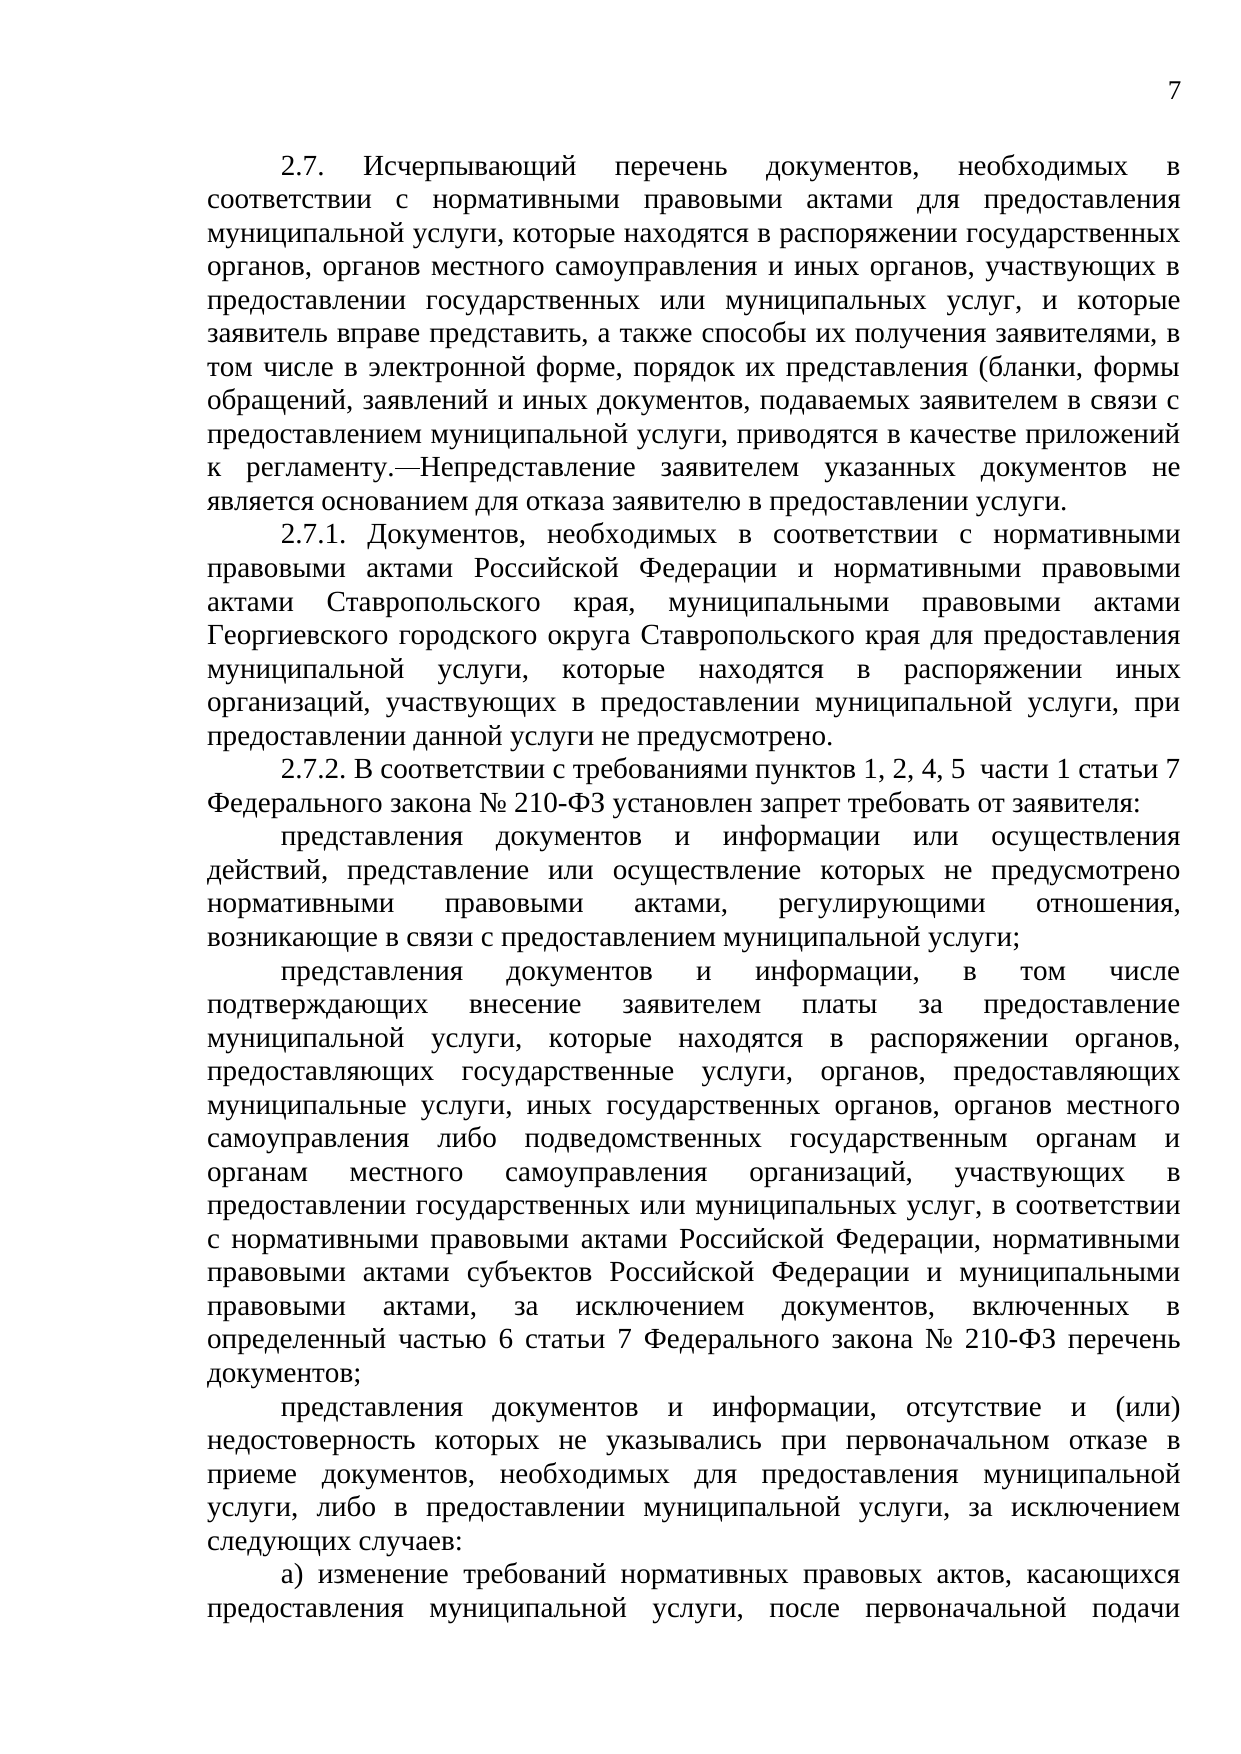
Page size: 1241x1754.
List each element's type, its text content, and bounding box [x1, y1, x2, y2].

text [207, 1556, 1181, 1623]
text представления документов и информации, отсутствие и (или) недостоверность которых не указывались при первоначальном отказе в приеме документов, необходимых для предоставления муниципальной услуги, либо в предоставлении муниципальной услуги, за исключением следующих случаев: [207, 1389, 1181, 1556]
text 2.7. Исчерпывающий перечень документов, необходимых в соответствии с нормативными правовыми актами для предоставления муниципальной услуги, которые находятся в распоряжении государственных органов, органов местного самоуправления и иных органов, участвующих в предоставлении государственных или муниципальных услуг, и которые заявитель вправе представить, а также способы их получения заявителями, в том числе в электронной форме, порядок их представления (бланки, формы обращений, заявлений и иных документов, подаваемых заявителем в связи с предоставлением муниципальной услуги, приводятся в качестве приложений к регламенту. Непредставление заявителем указанных документов не является основанием для отказа заявителю в предоставлении услуги. [207, 148, 1181, 517]
text представления документов и информации, в том числе подтверждающих внесение заявителем платы за предоставление муниципальной услуги, которые находятся в распоряжении органов, предоставляющих государственные услуги, органов, предоставляющих муниципальные услуги, иных государственных органов, органов местного самоуправления либо подведомственных государственным органам и органам местного самоуправления организаций, участвующих в предоставлении государственных или муниципальных услуг, в соответствии с нормативными правовыми актами Российской Федерации, нормативными правовыми актами субъектов Российской Федерации и муниципальными правовыми актами, за исключением документов, включенных в определенный частью 6 статьи 7 Федерального закона № 210-ФЗ перечень документов; [207, 953, 1181, 1389]
text представления документов и информации или осуществления действий, представление или осуществление которых не предусмотрено нормативными правовыми актами, регулирующими отношения, возникающие в связи с предоставлением муниципальной услуги; [207, 818, 1181, 953]
text 2.7.2. В соответствии с требованиями пунктов 1, 2, 4, 5 части 1 статьи 7 Федерального закона № 210-ФЗ установлен запрет требовать от заявителя: [207, 751, 1181, 818]
text 2.7.1. Документов, необходимых в соответствии с нормативными правовыми актами Российской Федерации и нормативными правовыми актами Ставропольского края, муниципальными правовыми актами Георгиевского городского округа Ставропольского края для предоставления муниципальной услуги, которые находятся в распоряжении иных организаций, участвующих в предоставлении муниципальной услуги, при предоставлении данной услуги не предусмотрено. [207, 517, 1181, 751]
